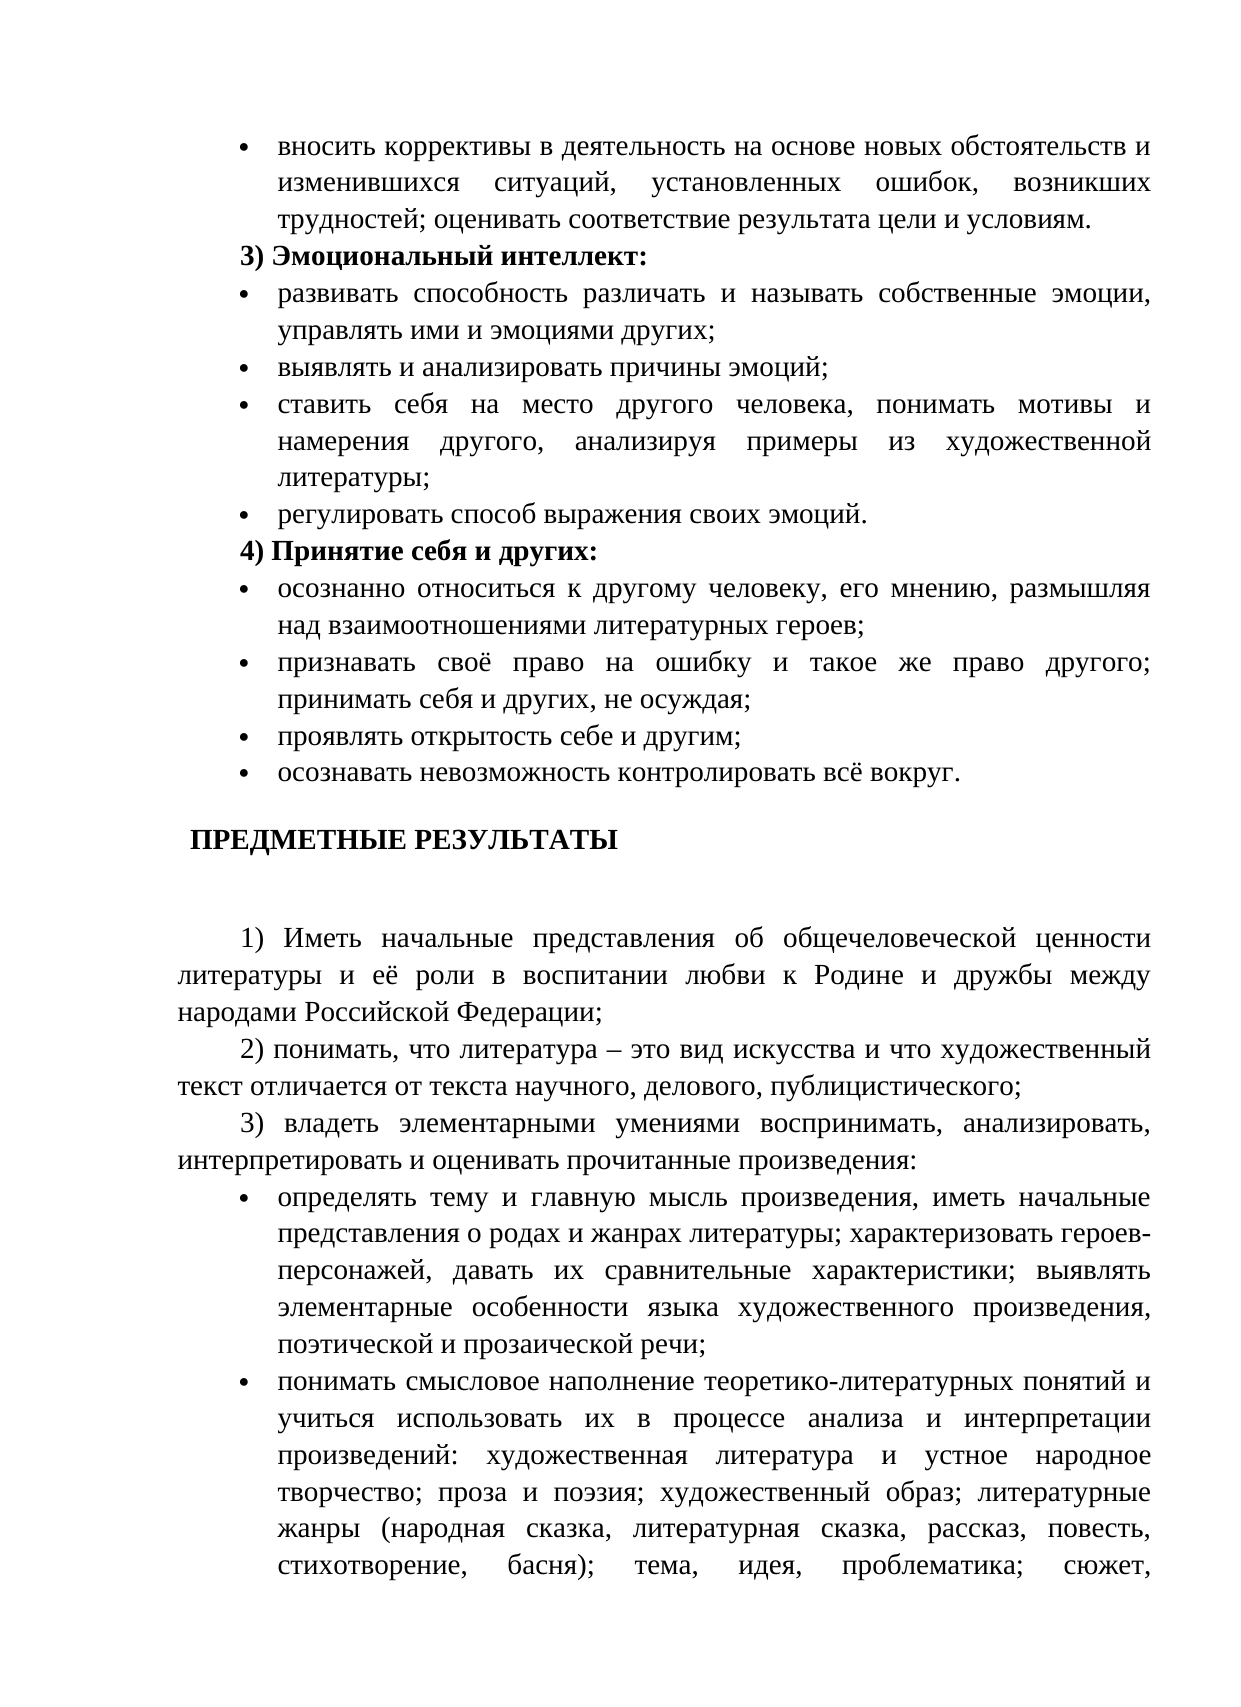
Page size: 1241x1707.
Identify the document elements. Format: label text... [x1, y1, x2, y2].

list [240, 1363, 1152, 1581]
list осознавать невозможность контролировать всё вокруг. [240, 754, 1152, 788]
text 3) Эмоциональный интеллект: [177, 238, 1152, 272]
text ПРЕДМЕТНЫЕ РЕЗУЛЬТАТЫ [190, 822, 1152, 856]
list определять тему и главную мысль произведения, иметь начальные представления о родах и жанрах литературы; характеризовать героев-персонажей, давать их сравнительные характеристики; выявлять элементарные особенности языка художественного произведения, поэтической и прозаической речи; [240, 1179, 1152, 1360]
text 1) Иметь начальные представления об общечеловеческой ценности литературы и её роли в воспитании любви к Родине и дружбы между народами Российской Федерации; [177, 921, 1152, 1028]
list ставить себя на место другого человека, понимать мотивы и намерения другого, анализируя примеры из художественной литературы; [240, 386, 1152, 493]
list признавать своё право на ошибку и такое же право другого; принимать себя и других, не осуждая; [240, 644, 1152, 714]
list вносить коррективы в деятельность на основе новых обстоятельств и изменившихся ситуаций, установленных ошибок, возникших трудностей; оценивать соответствие результата цели и условиям. [240, 128, 1152, 235]
list выявлять и анализировать причины эмоций; [240, 349, 1152, 382]
list осознанно относиться к другому человеку, его мнению, размышляя над взаимоотношениями литературных героев; [240, 570, 1152, 641]
text 4) Принятие себя и других: [177, 533, 1152, 567]
text 3) владеть элементарными умениями воспринимать, анализировать, интерпретировать и оценивать прочитанные произведения: [177, 1105, 1152, 1175]
text 2) понимать, что литература – это вид искусства и что художественный текст отличается от текста научного, делового, публицистического; [177, 1031, 1152, 1102]
list проявлять открытость себе и другим; [240, 718, 1152, 751]
list развивать способность различать и называть собственные эмоции, управлять ими и эмоциями других; [240, 275, 1152, 346]
list регулировать способ выражения своих эмоций. [240, 496, 1152, 530]
